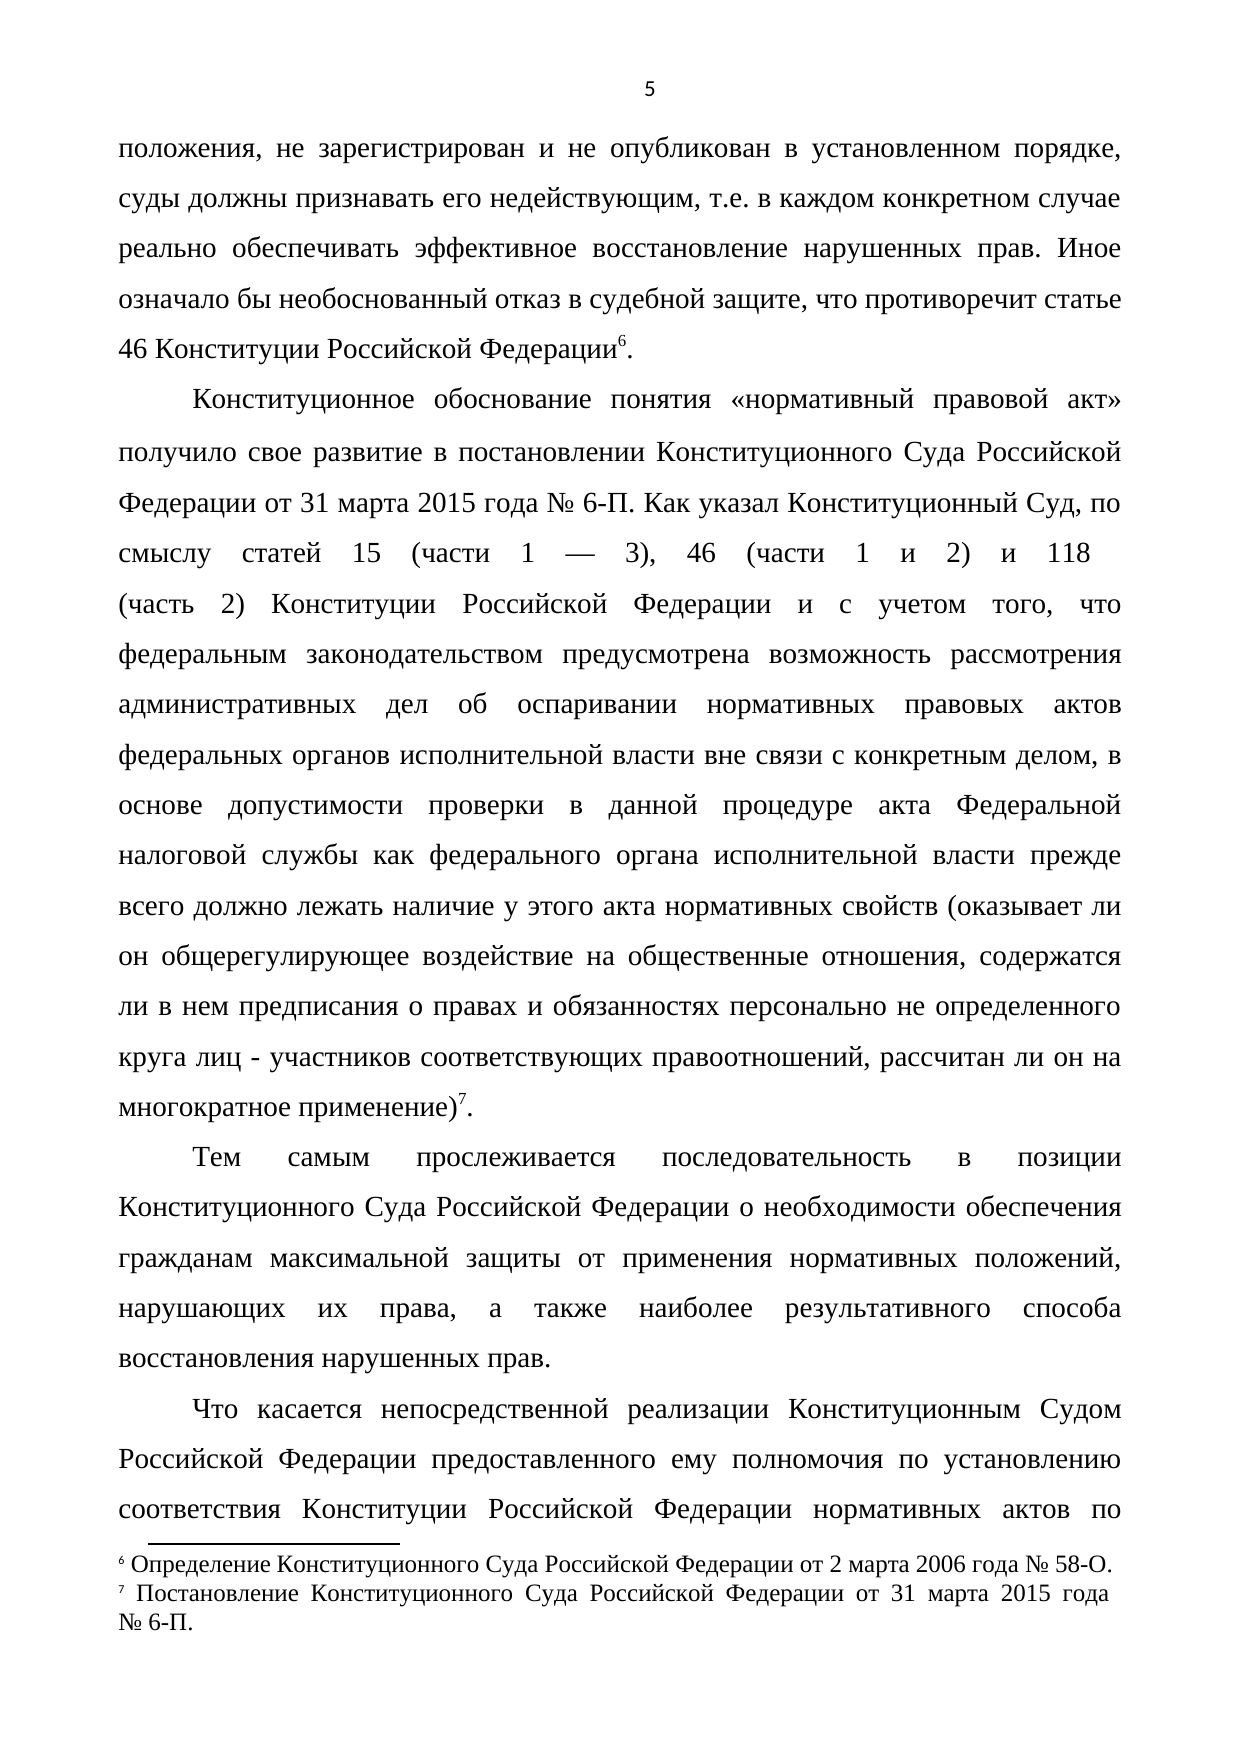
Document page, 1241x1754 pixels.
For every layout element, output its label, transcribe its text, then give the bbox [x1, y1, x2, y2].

text Конституционное обоснование понятия «нормативный правовой акт» получило свое развитие в постановлении Конституционного Суда Российской Федерации от 31 марта 2015 года № 6-П. Как указал Конституционный Суд, по смыслу статей 15 (части 1 — 3), 46 (части 1 и 2) и 118 (часть 2) Конституции Российской Федерации и с учетом того, что федеральным законодательством предусмотрена возможность рассмотрения административных дел об оспаривании нормативных правовых актов федеральных органов исполнительной власти вне связи с конкретным делом, в основе допустимости проверки в данной процедуре акта Федеральной налоговой службы как федерального органа исполнительной власти прежде всего должно лежать наличие у этого акта нормативных свойств (оказывает ли он общерегулирующее воздействие на общественные отношения, содержатся ли в нем предписания о правах и обязанностях персонально не определенного круга лиц - участников соответствующих правоотношений, рассчитан ли он на многократное применение). [118, 381, 1122, 1122]
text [118, 130, 1122, 365]
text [118, 1391, 1122, 1525]
text Тем самым прослеживается последовательность в позиции Конституционного Суда Российской Федерации о необходимости обеспечения гражданам максимальной защиты от применения нормативных положений, нарушающих их права, а также наиболее результативного способа восстановления нарушенных прав. [118, 1139, 1122, 1374]
